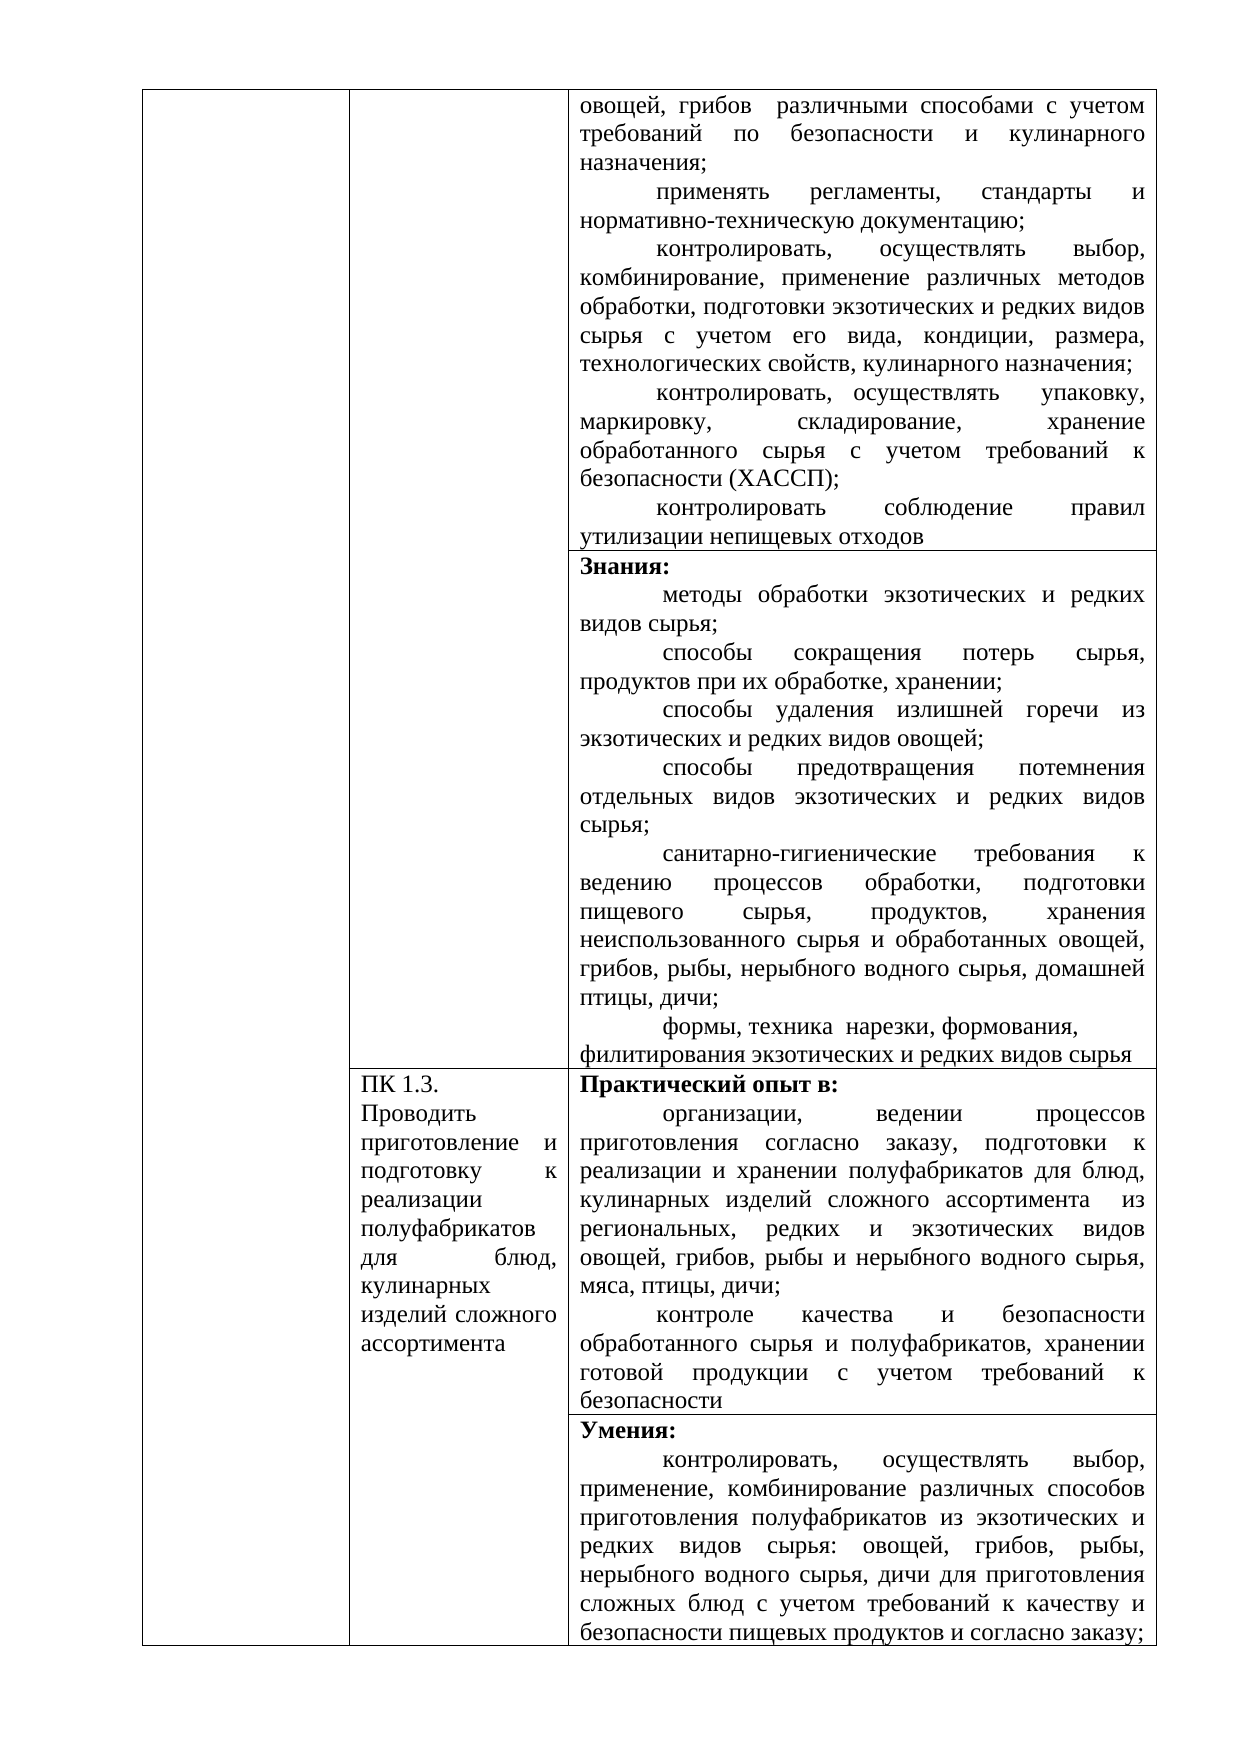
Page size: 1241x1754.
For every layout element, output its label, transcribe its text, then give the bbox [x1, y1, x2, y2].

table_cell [569, 90, 1156, 550]
table_cell Знания: методы обработки экзотических и редких видов сырья; способы сокращения потерь сырья, продуктов при их обработке, хранении; способы удаления излишней горечи из экзотических и редких видов овощей; способы предотвращения потемнения отдельных видов экзотических и редких видов сырья; санитарно-гигиенические требования к ведению процессов обработки, подготовки пищевого сырья, продуктов, хранения неиспользованного сырья и обработанных овощей, грибов, рыбы, нерыбного водного сырья, домашней птицы, дичи; формы, техника нарезки, формования, филитирования экзотических и редких видов сырья [569, 551, 1156, 1068]
table_cell Практический опыт в: организации, ведении процессов приготовления согласно заказу, подготовки к реализации и хранении полуфабрикатов для блюд, кулинарных изделий сложного ассортимента из региональных, редких и экзотических видов овощей, грибов, рыбы и нерыбного водного сырья, мяса, птицы, дичи; контроле качества и безопасности обработанного сырья и полуфабрикатов, хранении готовой продукции с учетом требований к безопасности [569, 1069, 1156, 1414]
table_cell ПК 1.3. Проводить приготовление и подготовку к реализации полуфабрикатов для блюд, кулинарных изделий сложного ассортимента [350, 1069, 568, 1645]
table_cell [569, 1415, 1156, 1645]
